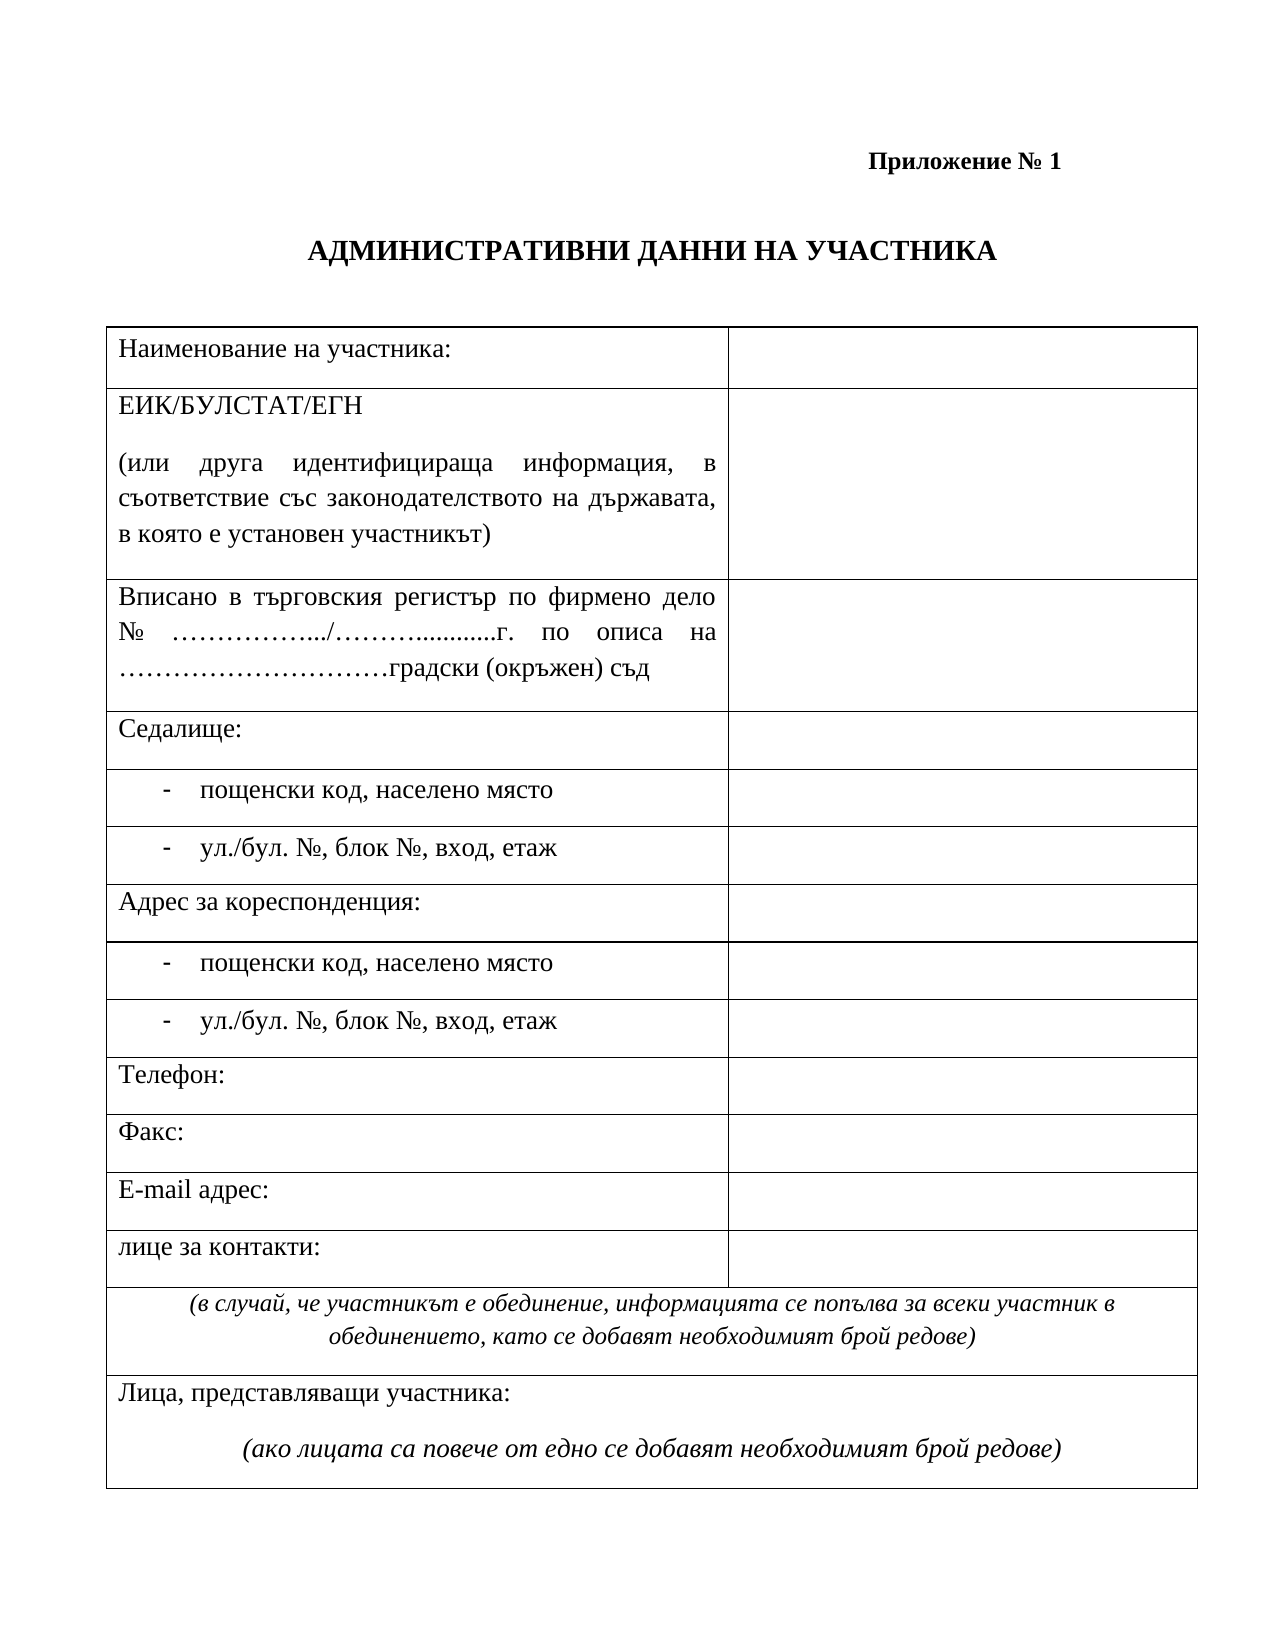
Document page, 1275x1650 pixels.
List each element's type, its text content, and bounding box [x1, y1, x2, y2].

table_cell [729, 1058, 1197, 1114]
table_cell Седалище: [107, 712, 728, 769]
table_cell Факс: [107, 1115, 728, 1172]
table_cell [729, 1231, 1197, 1287]
table_cell [729, 389, 1197, 578]
table_header [729, 328, 1197, 388]
table_cell Телефон: [107, 1058, 728, 1114]
text Приложение № 1 [868, 146, 1186, 175]
table_cell [729, 885, 1197, 941]
table_cell ЕИК/БУЛСТАТ/ЕГН (или друга идентифицираща информация, в съответствие със законодателството на държавата, в която е установен участникът) [107, 389, 728, 578]
table_cell [729, 1115, 1197, 1172]
table_cell Адрес за кореспонденция: [107, 885, 728, 941]
table_cell пощенски код, населено място [107, 770, 728, 826]
table_cell [729, 943, 1197, 999]
table_cell Вписано в търговския регистър по фирмено дело № …………….../………............г. по описа на …………………………градски (окръжен) съд [107, 580, 728, 711]
table_cell [729, 712, 1197, 769]
table_cell [729, 827, 1197, 884]
table_cell [729, 1173, 1197, 1229]
table_cell [729, 1000, 1197, 1057]
table_cell E-mail адрес: [107, 1173, 728, 1229]
table_cell [729, 580, 1197, 711]
table_cell ул./бул. №, блок №, вход, етаж [107, 827, 728, 884]
table_cell Лица, представляващи участника: (ако лицата са повече от едно се добавят необходимият брой редове) [107, 1376, 1197, 1488]
table_cell лице за контакти: [107, 1231, 728, 1287]
table_cell ул./бул. №, блок №, вход, етаж [107, 1000, 728, 1057]
table_cell [729, 770, 1197, 826]
text АДМИНИСТРАТИВНИ ДАННИ НА участника [118, 233, 1186, 267]
table_cell пощенски код, населено място [107, 943, 728, 999]
table_cell (в случай, че участникът е обединение, информацията се попълва за всеки участник в обединението, като се добавят необходимият брой редове) [107, 1288, 1197, 1374]
table_header Наименование на участника: [107, 328, 728, 388]
